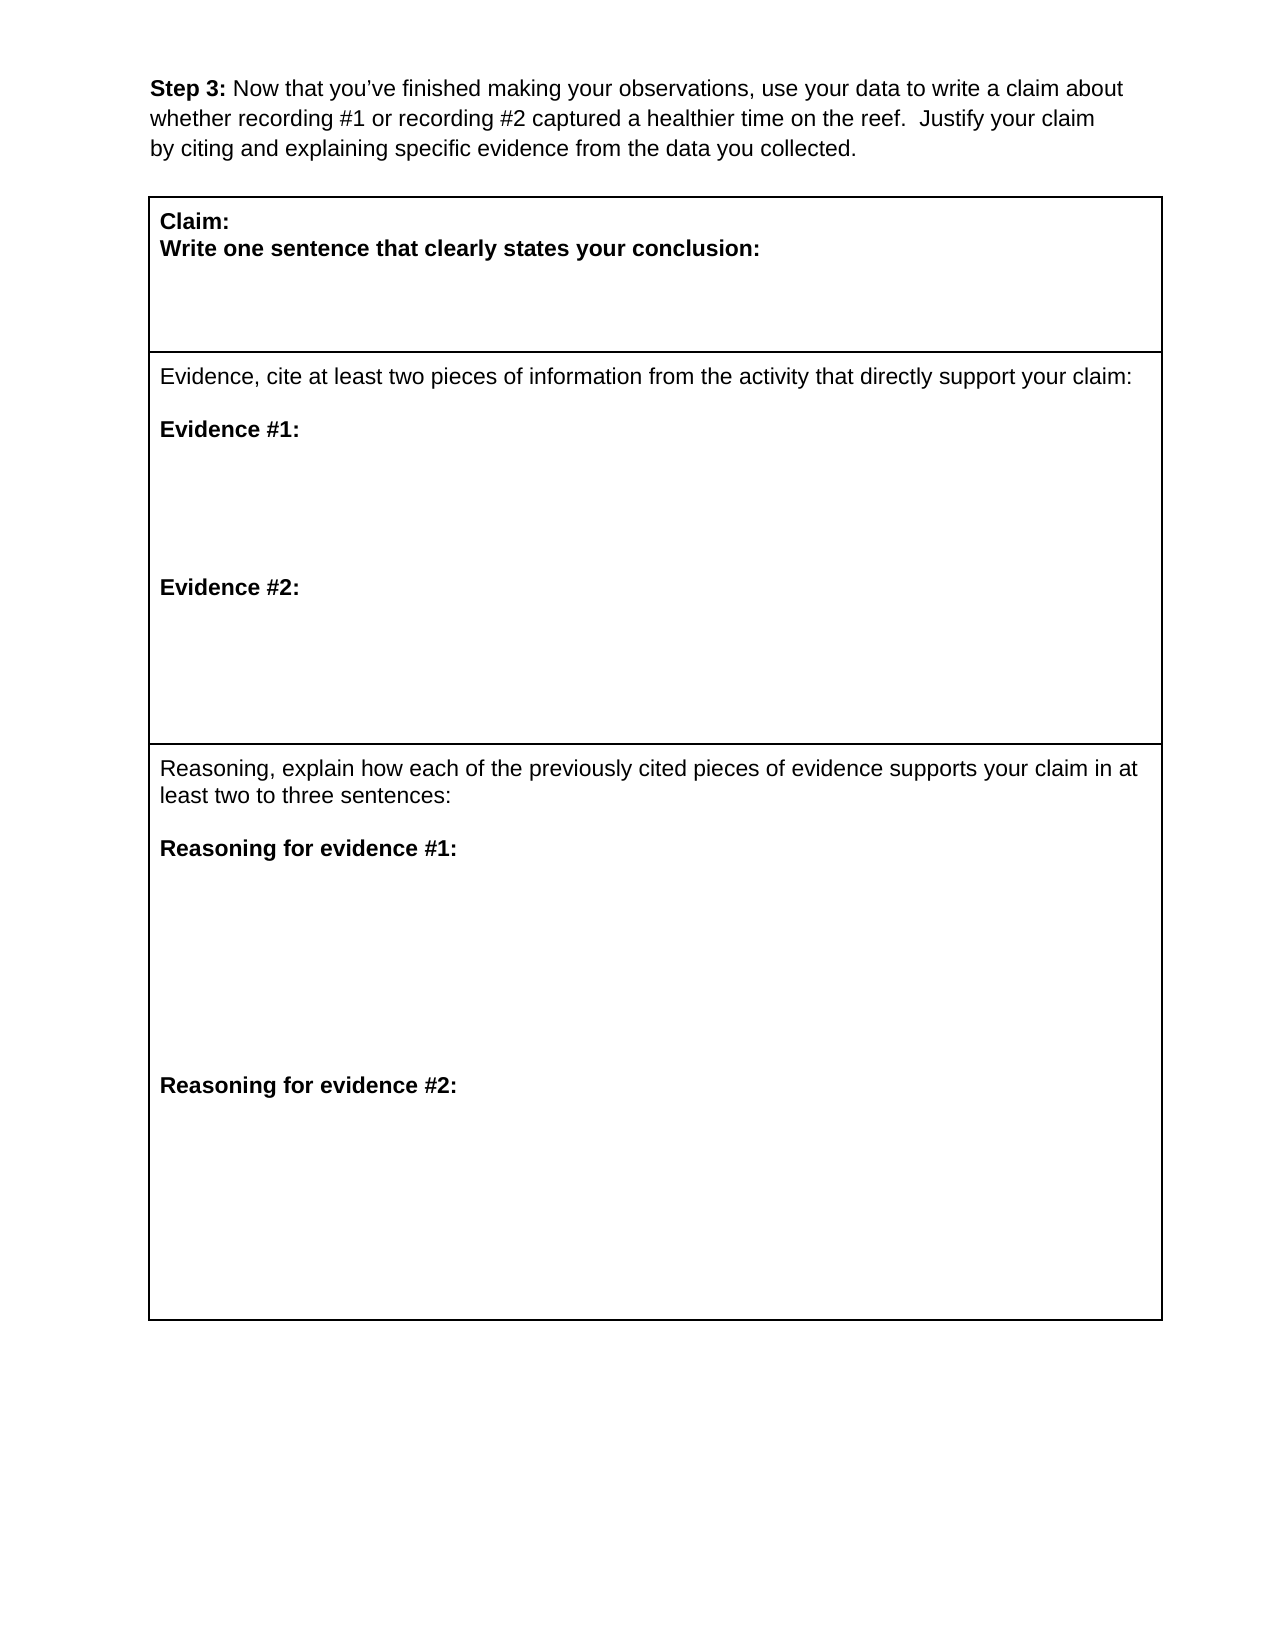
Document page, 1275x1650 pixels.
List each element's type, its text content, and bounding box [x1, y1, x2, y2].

text Step 3: Now that you’ve finished making your observations, use your data to write a claim about whether recording #1 or recording #2 captured a healthier time on the reef. Justify your claim by citing and explaining specific evidence from the data you collected. [150, 75, 1125, 162]
table_cell Reasoning, explain how each of the previously cited pieces of evidence supports your claim in at least two to three sentences: Reasoning for evidence #1: Reasoning for evidence #2: [150, 745, 1161, 1319]
table_cell Evidence, cite at least two pieces of information from the activity that directly support your claim: Evidence #1: Evidence #2: [150, 353, 1161, 743]
table_header Claim: Write one sentence that clearly states your conclusion: [150, 198, 1161, 351]
